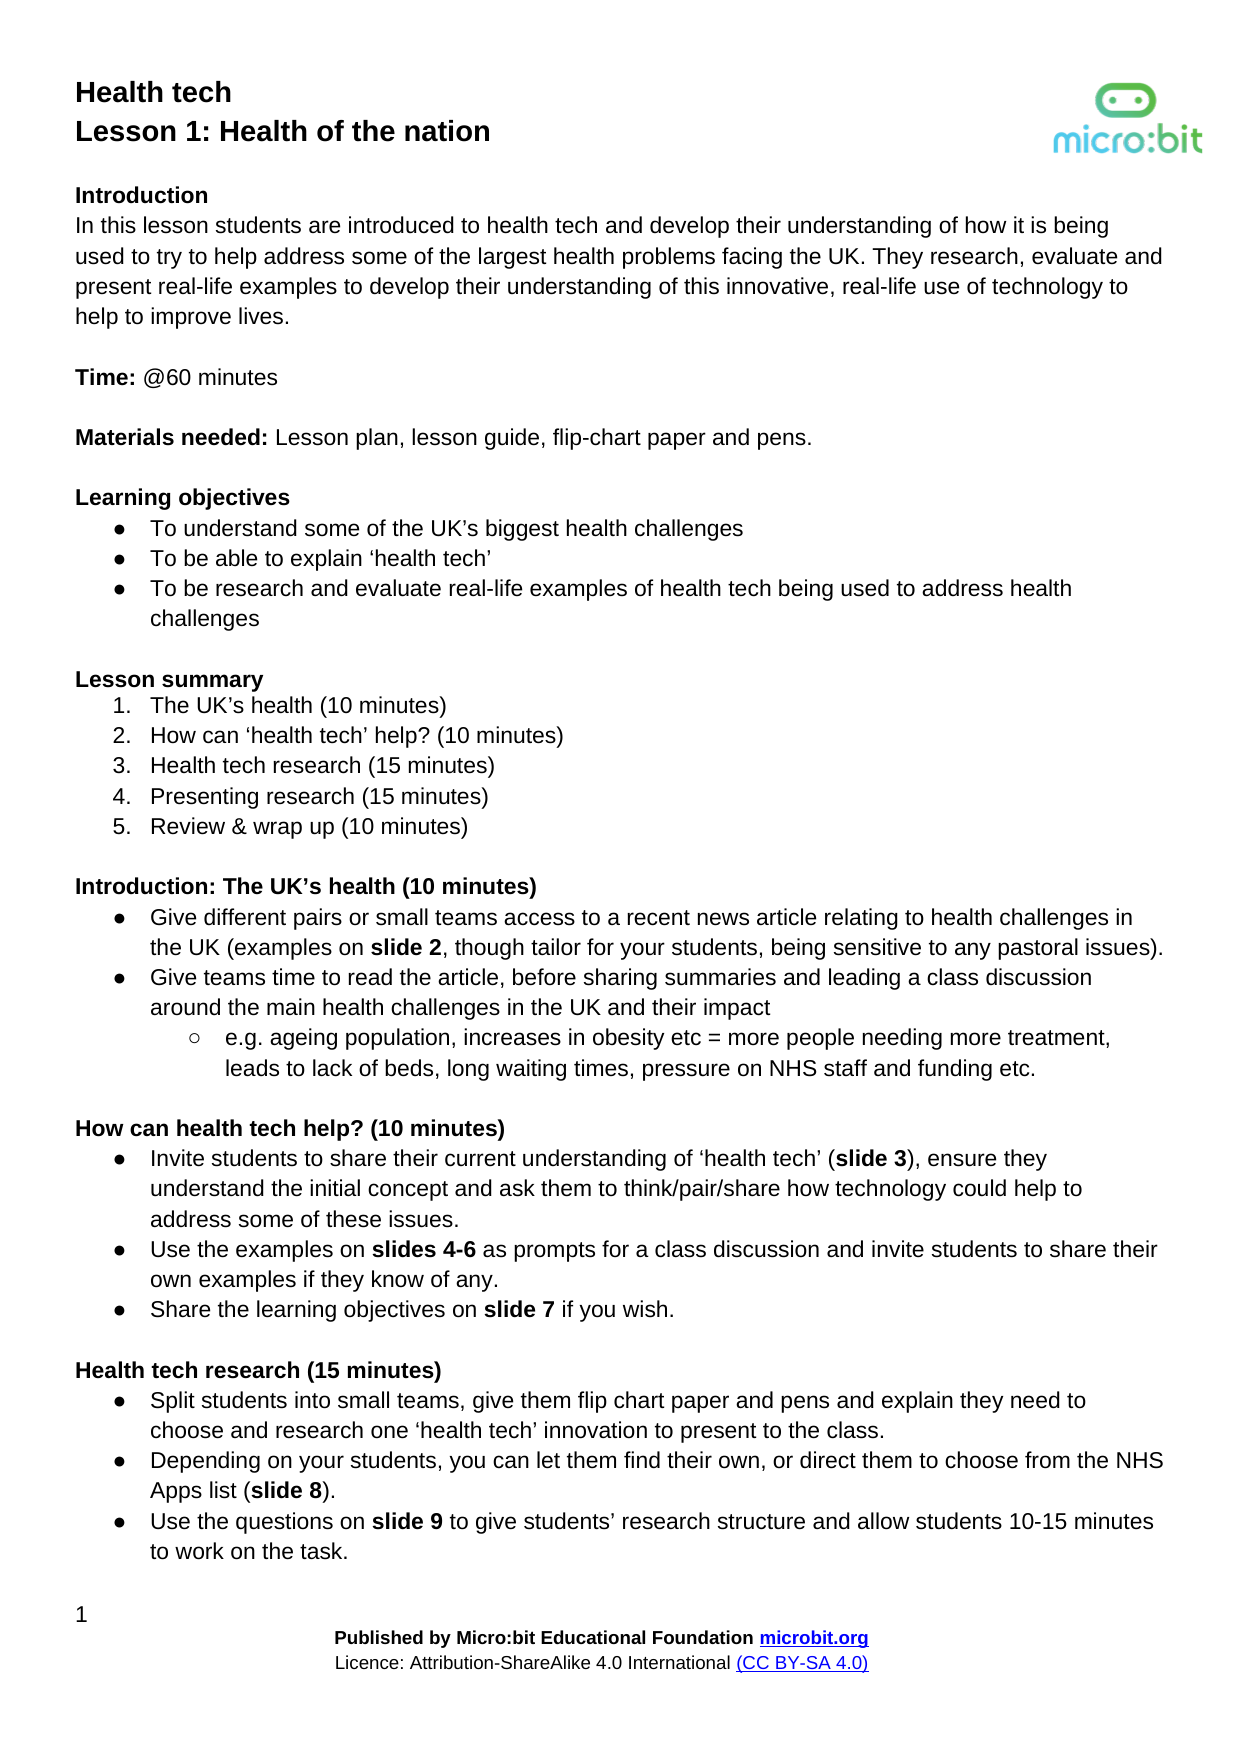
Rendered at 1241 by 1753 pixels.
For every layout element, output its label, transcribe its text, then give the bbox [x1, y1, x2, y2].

list How can ‘health tech’ help? (10 minutes) [112, 722, 1165, 748]
list Give teams time to read the article, before sharing summaries and leading a class discussion around the main health challenges in the UK and their impact [112, 964, 1165, 1020]
text Introduction [75, 182, 1165, 209]
text In this lesson students are introduced to health tech and develop their understanding of how it is being used to try to help address some of the largest health problems facing the UK. They research, evaluate and present real-life examples to develop their understanding of this innovative, real-life use of technology to help to improve lives. [75, 212, 1165, 329]
list Health tech research (15 minutes) [112, 752, 1165, 779]
list To be research and evaluate real-life examples of health tech being used to address health challenges [112, 575, 1165, 632]
list Review & wrap up (10 minutes) [112, 813, 1165, 839]
list To understand some of the UK’s biggest health challenges [112, 514, 1165, 541]
text Introduction: The UK’s health (10 minutes) [75, 873, 1165, 899]
list Give different pairs or small teams access to a recent news article relating to health challenges in the UK (examples on slide 2, though tailor for your students, being sensitive to any pastoral issues). [112, 903, 1165, 960]
text Learning objectives [75, 484, 1165, 511]
list Invite students to share their current understanding of ‘health tech’ (slide 3), ensure they understand the initial concept and ask them to think/pair/share how technology could help to address some of these issues. [112, 1145, 1165, 1232]
list Share the learning objectives on slide 7 if you wish. [112, 1296, 1165, 1322]
list Use the examples on slides 4-6 as prompts for a class discussion and invite students to share their own examples if they know of any. [112, 1236, 1165, 1292]
text Time: @60 minutes [75, 363, 1165, 390]
text Lesson summary [75, 666, 1165, 692]
text How can health tech help? (10 minutes) [75, 1115, 1165, 1141]
list Presenting research (15 minutes) [112, 783, 1165, 809]
list Use the questions on slide 9 to give students’ research structure and allow students 10-15 minutes to work on the task. [112, 1508, 1165, 1564]
picture [1053, 78, 1203, 154]
list Split students into small teams, give them flip chart paper and pens and explain they need to choose and research one ‘health tech’ innovation to present to the class. [112, 1387, 1165, 1443]
text Health tech Lesson 1: Health of the nation [75, 75, 1165, 147]
list To be able to explain ‘health tech’ [112, 545, 1165, 571]
text Health tech research (15 minutes) [75, 1357, 1165, 1383]
text Materials needed: Lesson plan, lesson guide, flip-chart paper and pens. [75, 424, 1165, 450]
list The UK’s health (10 minutes) [112, 692, 1165, 718]
list e.g. ageing population, increases in obesity etc = more people needing more treatment, leads to lack of beds, long waiting times, pressure on NHS staff and funding etc. [187, 1024, 1165, 1081]
list Depending on your students, you can let them find their own, or direct them to choose from the NHS Apps list (slide 8). [112, 1447, 1165, 1504]
